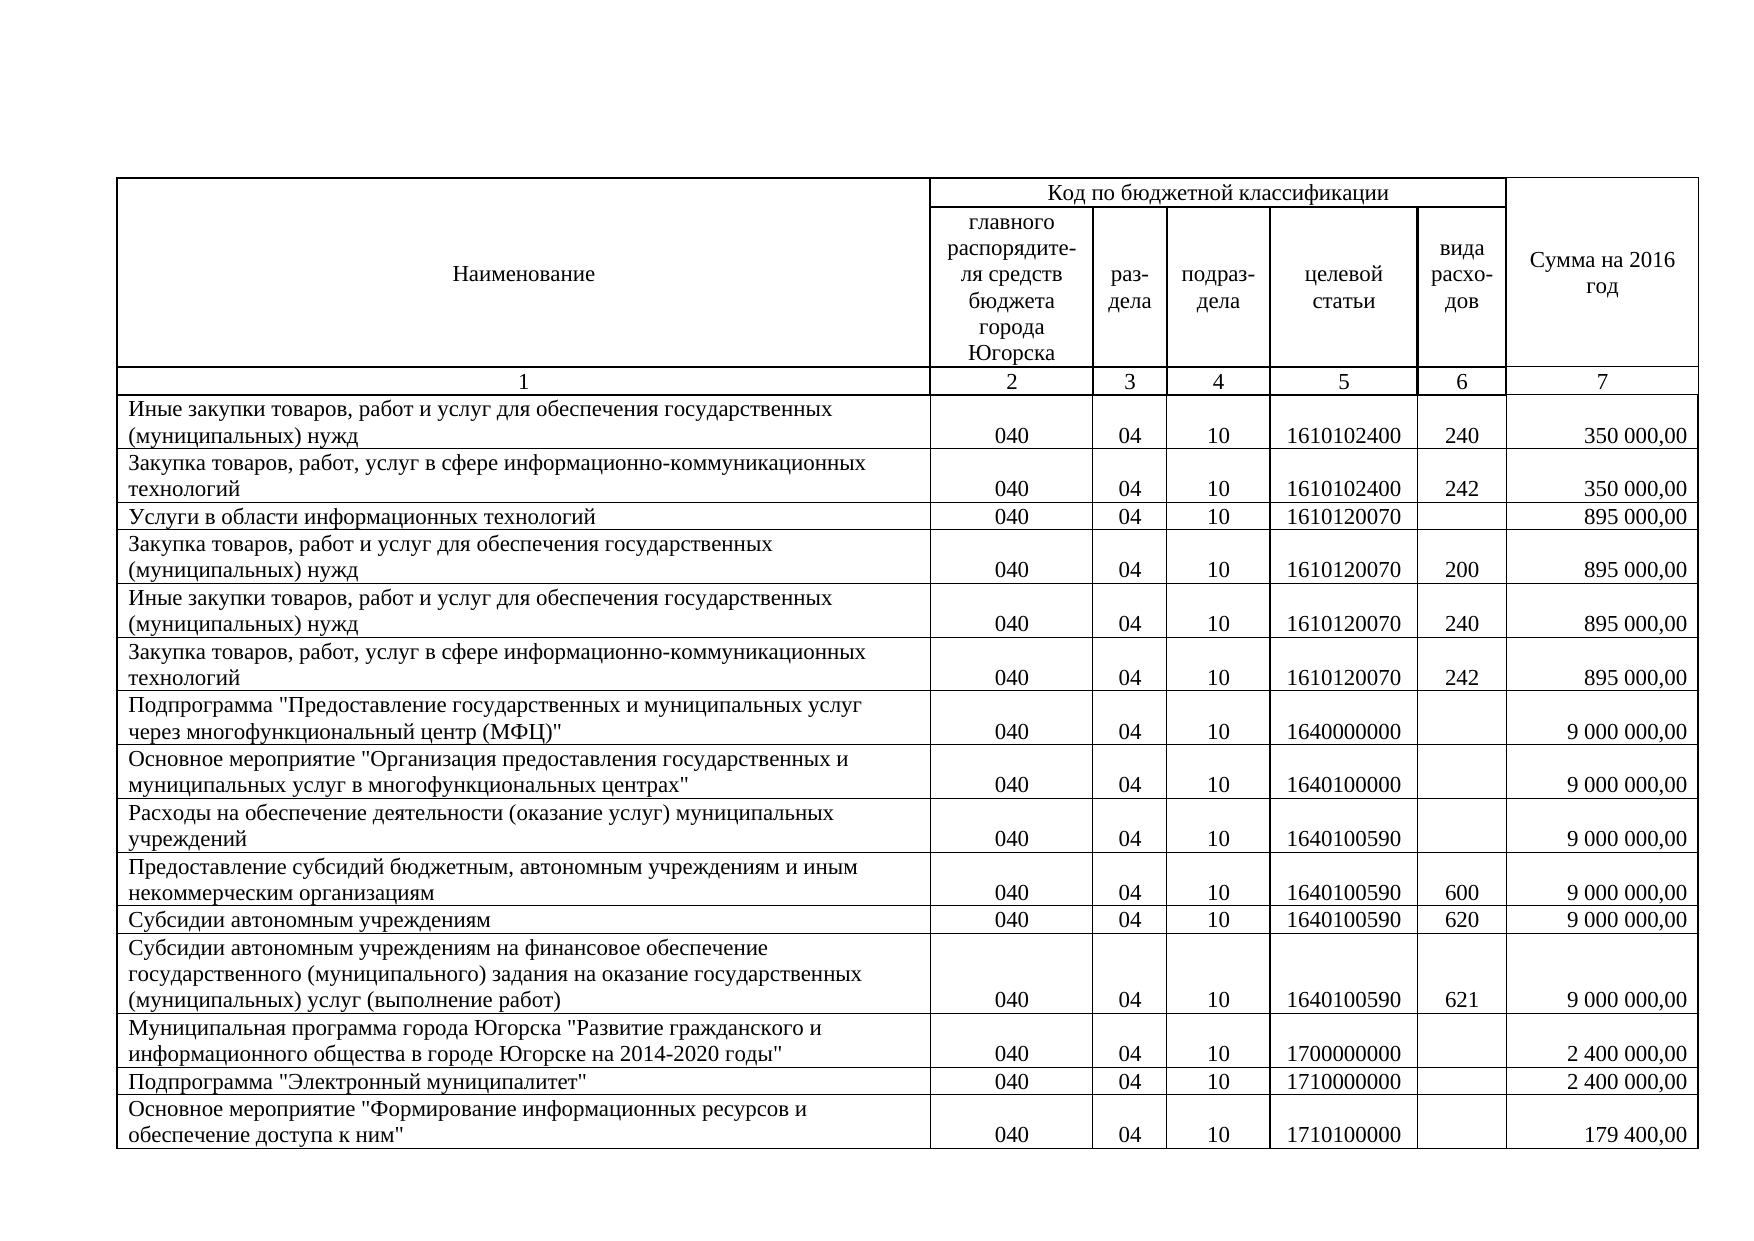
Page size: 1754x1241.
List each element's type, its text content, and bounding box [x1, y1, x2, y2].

table_cell 350 000,00 [1507, 449, 1697, 502]
table_cell 1 [118, 368, 929, 394]
table_cell 04 [1093, 691, 1166, 744]
table_cell 600 [1418, 853, 1506, 905]
table_cell 04 [1093, 584, 1166, 637]
table_cell 9 000 000,00 [1507, 906, 1697, 933]
table_cell 1640000000 [1271, 691, 1417, 744]
table_cell 10 [1167, 638, 1269, 690]
table_cell 242 [1418, 449, 1506, 502]
table_cell 040 [931, 503, 1092, 529]
table_cell 040 [931, 638, 1092, 690]
table_cell Основное мероприятие "Организация предоставления государственных и муниципальных услуг в многофункциональных центрах" [118, 745, 930, 798]
table_cell 10 [1167, 691, 1269, 744]
table_cell Основное мероприятие "Формирование информационных ресурсов и обеспечение доступа к ним" [118, 1095, 930, 1148]
table_cell Закупка товаров, работ, услуг в сфере информационно-коммуникационных технологий [118, 638, 930, 690]
table_cell 1710000000 [1271, 1068, 1417, 1094]
table_cell 10 [1167, 449, 1269, 502]
table_cell Муниципальная программа города Югорска "Развитие гражданского и информационного общества в городе Югорске на 2014-2020 годы" [118, 1014, 930, 1067]
table_cell подраз-дела [1168, 208, 1269, 366]
table_cell [1418, 691, 1506, 744]
table_cell 2 400 000,00 [1507, 1068, 1697, 1094]
table_cell 1640100590 [1271, 934, 1417, 1013]
table_cell 040 [931, 1014, 1092, 1067]
table_cell 10 [1167, 530, 1269, 583]
table_cell 9 000 000,00 [1507, 853, 1697, 905]
table_cell 10 [1167, 1014, 1269, 1067]
table_cell Услуги в области информационных технологий [118, 503, 930, 529]
table_cell 5 [1271, 368, 1416, 394]
table_cell 04 [1093, 503, 1166, 529]
table_cell 10 [1167, 799, 1269, 852]
table_cell 040 [931, 799, 1092, 852]
table_cell [1418, 1068, 1506, 1094]
table_cell 1640100590 [1271, 906, 1417, 933]
table_cell 6 [1419, 368, 1505, 394]
table_cell 040 [931, 853, 1092, 905]
table_cell 04 [1093, 396, 1166, 448]
table_cell 242 [1418, 638, 1506, 690]
table_cell 1610120070 [1271, 638, 1417, 690]
table_cell 350 000,00 [1507, 395, 1697, 448]
table_cell 179 400,00 [1507, 1095, 1697, 1148]
table_cell 1610120070 [1271, 530, 1417, 583]
table_cell 895 000,00 [1507, 638, 1697, 690]
table_cell 1610102400 [1271, 396, 1417, 448]
table_cell 2 [931, 368, 1092, 394]
table_header Наименование [118, 179, 929, 366]
table_cell 10 [1167, 906, 1269, 933]
table_cell главного распорядите-ля средств бюджета города Югорска [931, 208, 1092, 366]
table_cell вида расхо-дов [1419, 208, 1505, 366]
table_cell 04 [1093, 934, 1166, 1013]
table_cell Субсидии автономным учреждениям [118, 906, 930, 933]
table_cell 9 000 000,00 [1507, 799, 1697, 852]
table_cell 2 400 000,00 [1507, 1014, 1697, 1067]
table_cell 040 [931, 1068, 1092, 1094]
table_cell [1418, 799, 1506, 852]
table_cell 9 000 000,00 [1507, 691, 1697, 744]
table_cell 7 [1507, 367, 1698, 394]
table_cell 1700000000 [1271, 1014, 1417, 1067]
table_cell 040 [931, 1095, 1092, 1148]
table_cell 040 [931, 530, 1092, 583]
table_cell Закупка товаров, работ и услуг для обеспечения государственных (муниципальных) нужд [118, 530, 930, 583]
table_cell 04 [1093, 530, 1166, 583]
table_cell раз-дела [1094, 208, 1166, 366]
table_cell 040 [931, 691, 1092, 744]
table_cell 040 [931, 906, 1092, 933]
table_header Сумма на 2016 год [1507, 178, 1698, 366]
table_cell 10 [1167, 396, 1269, 448]
table_cell 4 [1168, 368, 1269, 394]
table_cell 9 000 000,00 [1507, 745, 1697, 798]
table_cell Субсидии автономным учреждениям на финансовое обеспечение государственного (муниципального) задания на оказание государственных (муниципальных) услуг (выполнение работ) [118, 934, 930, 1013]
table_cell 1640100590 [1271, 799, 1417, 852]
table_cell 3 [1094, 368, 1166, 394]
table_cell целевой статьи [1271, 208, 1416, 366]
table_cell 04 [1093, 1095, 1166, 1148]
table_cell 621 [1418, 934, 1506, 1013]
table_cell 895 000,00 [1507, 584, 1697, 637]
table_cell 240 [1418, 396, 1506, 448]
table_cell 240 [1418, 584, 1506, 637]
table_cell Расходы на обеспечение деятельности (оказание услуг) муниципальных учреждений [118, 799, 930, 852]
table_header Код по бюджетной классификации [931, 179, 1505, 206]
table_cell 10 [1167, 934, 1269, 1013]
table_cell 040 [931, 584, 1092, 637]
table_cell 04 [1093, 745, 1166, 798]
table_cell 200 [1418, 530, 1506, 583]
table_cell 10 [1167, 584, 1269, 637]
table_cell 1710100000 [1271, 1095, 1417, 1148]
table_cell 04 [1093, 449, 1166, 502]
table_cell 620 [1418, 906, 1506, 933]
table_cell [1418, 1014, 1506, 1067]
table_cell 040 [931, 745, 1092, 798]
table_cell 1640100000 [1271, 745, 1417, 798]
table_cell [1418, 1095, 1506, 1148]
table_cell 1610120070 [1271, 584, 1417, 637]
table_cell 1610102400 [1271, 449, 1417, 502]
table_cell 04 [1093, 799, 1166, 852]
table_cell Иные закупки товаров, работ и услуг для обеспечения государственных (муниципальных) нужд [118, 584, 930, 637]
table_cell 1640100590 [1271, 853, 1417, 905]
table_cell 04 [1093, 1014, 1166, 1067]
table_cell Предоставление субсидий бюджетным, автономным учреждениям и иным некоммерческим организациям [118, 853, 930, 905]
table_cell 10 [1167, 1095, 1269, 1148]
table_cell 10 [1167, 745, 1269, 798]
table_cell Подпрограмма "Электронный муниципалитет" [118, 1068, 930, 1094]
table_cell Подпрограмма "Предоставление государственных и муниципальных услуг через многофункциональный центр (МФЦ)" [118, 691, 930, 744]
table_cell 04 [1093, 906, 1166, 933]
table_cell 10 [1167, 1068, 1269, 1094]
table_cell Иные закупки товаров, работ и услуг для обеспечения государственных (муниципальных) нужд [118, 396, 930, 448]
table_cell 895 000,00 [1507, 503, 1697, 529]
table_cell 04 [1093, 1068, 1166, 1094]
table_cell 895 000,00 [1507, 530, 1697, 583]
table_cell Закупка товаров, работ, услуг в сфере информационно-коммуникационных технологий [118, 449, 930, 502]
table_cell 04 [1093, 638, 1166, 690]
table_cell 9 000 000,00 [1507, 934, 1697, 1013]
table_cell [1418, 745, 1506, 798]
table_cell 10 [1167, 503, 1269, 529]
table_cell [1418, 503, 1506, 529]
table_cell 040 [931, 396, 1092, 448]
table_cell 040 [931, 449, 1092, 502]
table_cell 1610120070 [1271, 503, 1417, 529]
table_cell 04 [1093, 853, 1166, 905]
table_cell 10 [1167, 853, 1269, 905]
table_cell 040 [931, 934, 1092, 1013]
